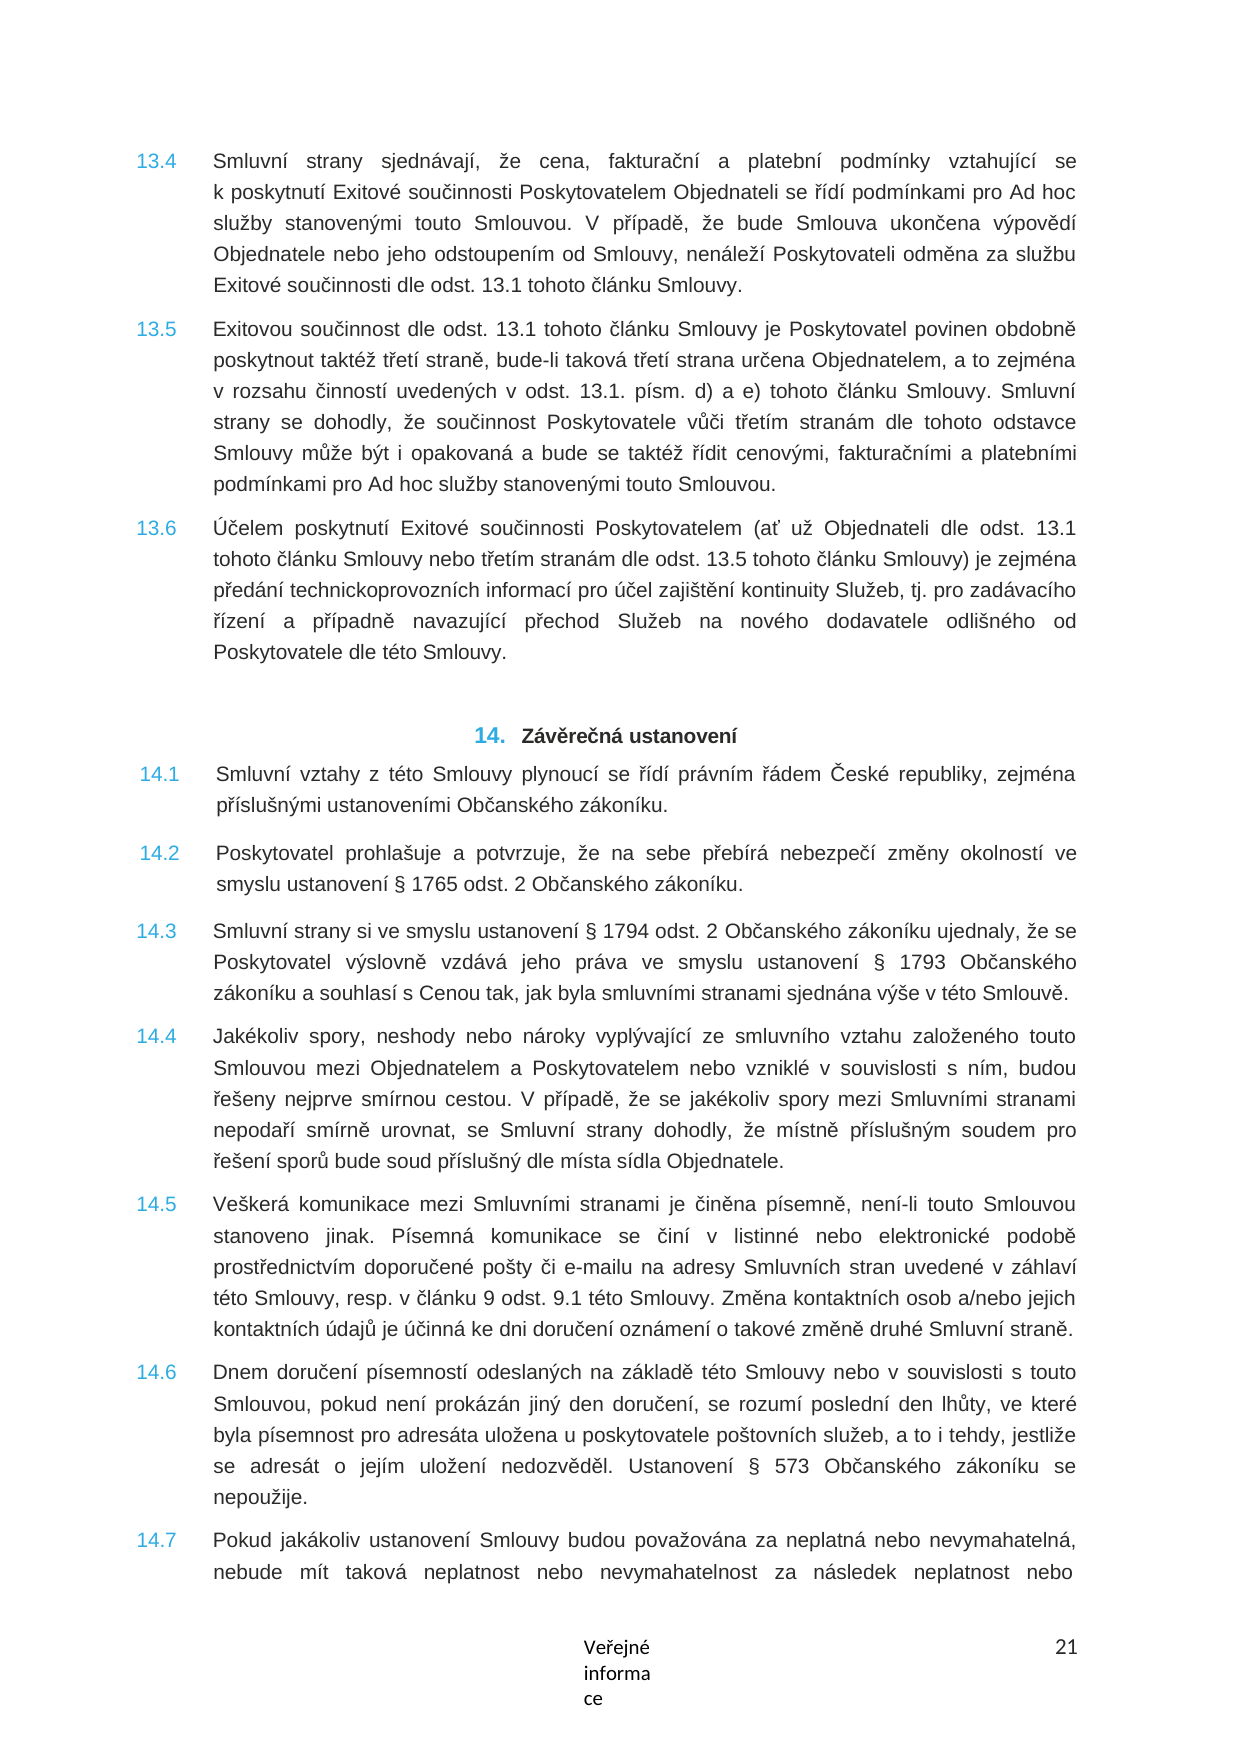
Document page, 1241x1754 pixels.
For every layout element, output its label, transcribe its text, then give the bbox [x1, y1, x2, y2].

subtitle 21 [110, 1632, 1078, 1661]
list Jakékoliv spory, neshody nebo nároky vyplývající ze smluvního vztahu založeného touto Smlouvou mezi Objednatelem a Poskytovatelem nebo vzniklé v souvislosti s ním, budou řešeny nejprve smírnou cestou. V případě, že se jakékoliv spory mezi Smluvními stranami nepodaří smírně urovnat, se Smluvní strany dohodly, že místně příslušným soudem pro řešení sporů bude soud příslušný dle místa sídla Objednatele. [136, 1024, 1077, 1173]
list Exitovou součinnost dle odst. 13.1 tohoto článku Smlouvy je Poskytovatel povinen obdobně poskytnout taktéž třetí straně, bude-li taková třetí strana určena Objednatelem, a to zejména v rozsahu činností uvedených v odst. 13.1. písm. d) a e) tohoto článku Smlouvy. Smluvní strany se dohodly, že součinnost Poskytovatele vůči třetím stranám dle tohoto odstavce Smlouvy může být i opakovaná a bude se taktéž řídit cenovými, fakturačními a platebními podmínkami pro Ad hoc služby stanovenými touto Smlouvou. [136, 316, 1077, 496]
list Smluvní strany sjednávají, že cena, fakturační a platební podmínky vztahující se k poskytnutí Exitové součinnosti Poskytovatelem Objednateli se řídí podmínkami pro Ad hoc služby stanovenými touto Smlouvou. V případě, že bude Smlouva ukončena výpovědí Objednatele nebo jeho odstoupením od Smlouvy, nenáleží Poskytovateli odměna za službu Exitové součinnosti dle odst. 13.1 tohoto článku Smlouvy. [136, 148, 1077, 297]
list Pokud jakákoliv ustanovení Smlouvy budou považována za neplatná nebo nevymahatelná, nebude mít taková neplatnost nebo nevymahatelnost za následek neplatnost nebo [136, 1528, 1077, 1583]
list Dnem doručení písemností odeslaných na základě této Smlouvy nebo v souvislosti s touto Smlouvou, pokud není prokázán jiný den doručení, se rozumí poslední den lhůty, ve které byla písemnost pro adresáta uložena u poskytovatele poštovních služeb, a to i tehdy, jestliže se adresát o jejím uložení nedozvěděl. Ustanovení § 573 Občanského zákoníku se nepoužije. [136, 1360, 1077, 1509]
list Smluvní vztahy z této Smlouvy plynoucí se řídí právním řádem České republiky, zejména příslušnými ustanoveními Občanského zákoníku. [139, 762, 1077, 817]
list Veškerá komunikace mezi Smluvními stranami je činěna písemně, není-li touto Smlouvou stanoveno jinak. Písemná komunikace se činí v listinné nebo elektronické podobě prostřednictvím doporučené pošty či e-mailu na adresy Smluvních stran uvedené v záhlaví této Smlouvy, resp. v článku 9 odst. 9.1 této Smlouvy. Změna kontaktních osob a/nebo jejich kontaktních údajů je účinná ke dni doručení oznámení o takové změně druhé Smluvní straně. [136, 1192, 1077, 1341]
list Smluvní strany si ve smyslu ustanovení § 1794 odst. 2 Občanského zákoníku ujednaly, že se Poskytovatel výslovně vzdává jeho práva ve smyslu ustanovení § 1793 Občanského zákoníku a souhlasí s Cenou tak, jak byla smluvními stranami sjednána výše v této Smlouvě. [136, 918, 1077, 1005]
list Účelem poskytnutí Exitové součinnosti Poskytovatelem (ať už Objednateli dle odst. 13.1 tohoto článku Smlouvy nebo třetím stranám dle odst. 13.5 tohoto článku Smlouvy) je zejména předání technickoprovozních informací pro účel zajištění kontinuity Služeb, tj. pro zadávacího řízení a případně navazující přechod Služeb na nového dodavatele odlišného od Poskytovatele dle této Smlouvy. [136, 515, 1077, 664]
subtitle Závěrečná ustanovení [474, 722, 1198, 748]
list Poskytovatel prohlašuje a potvrzuje, že na sebe přebírá nebezpečí změny okolností ve smyslu ustanovení § 1765 odst. 2 Občanského zákoníku. [139, 840, 1077, 895]
